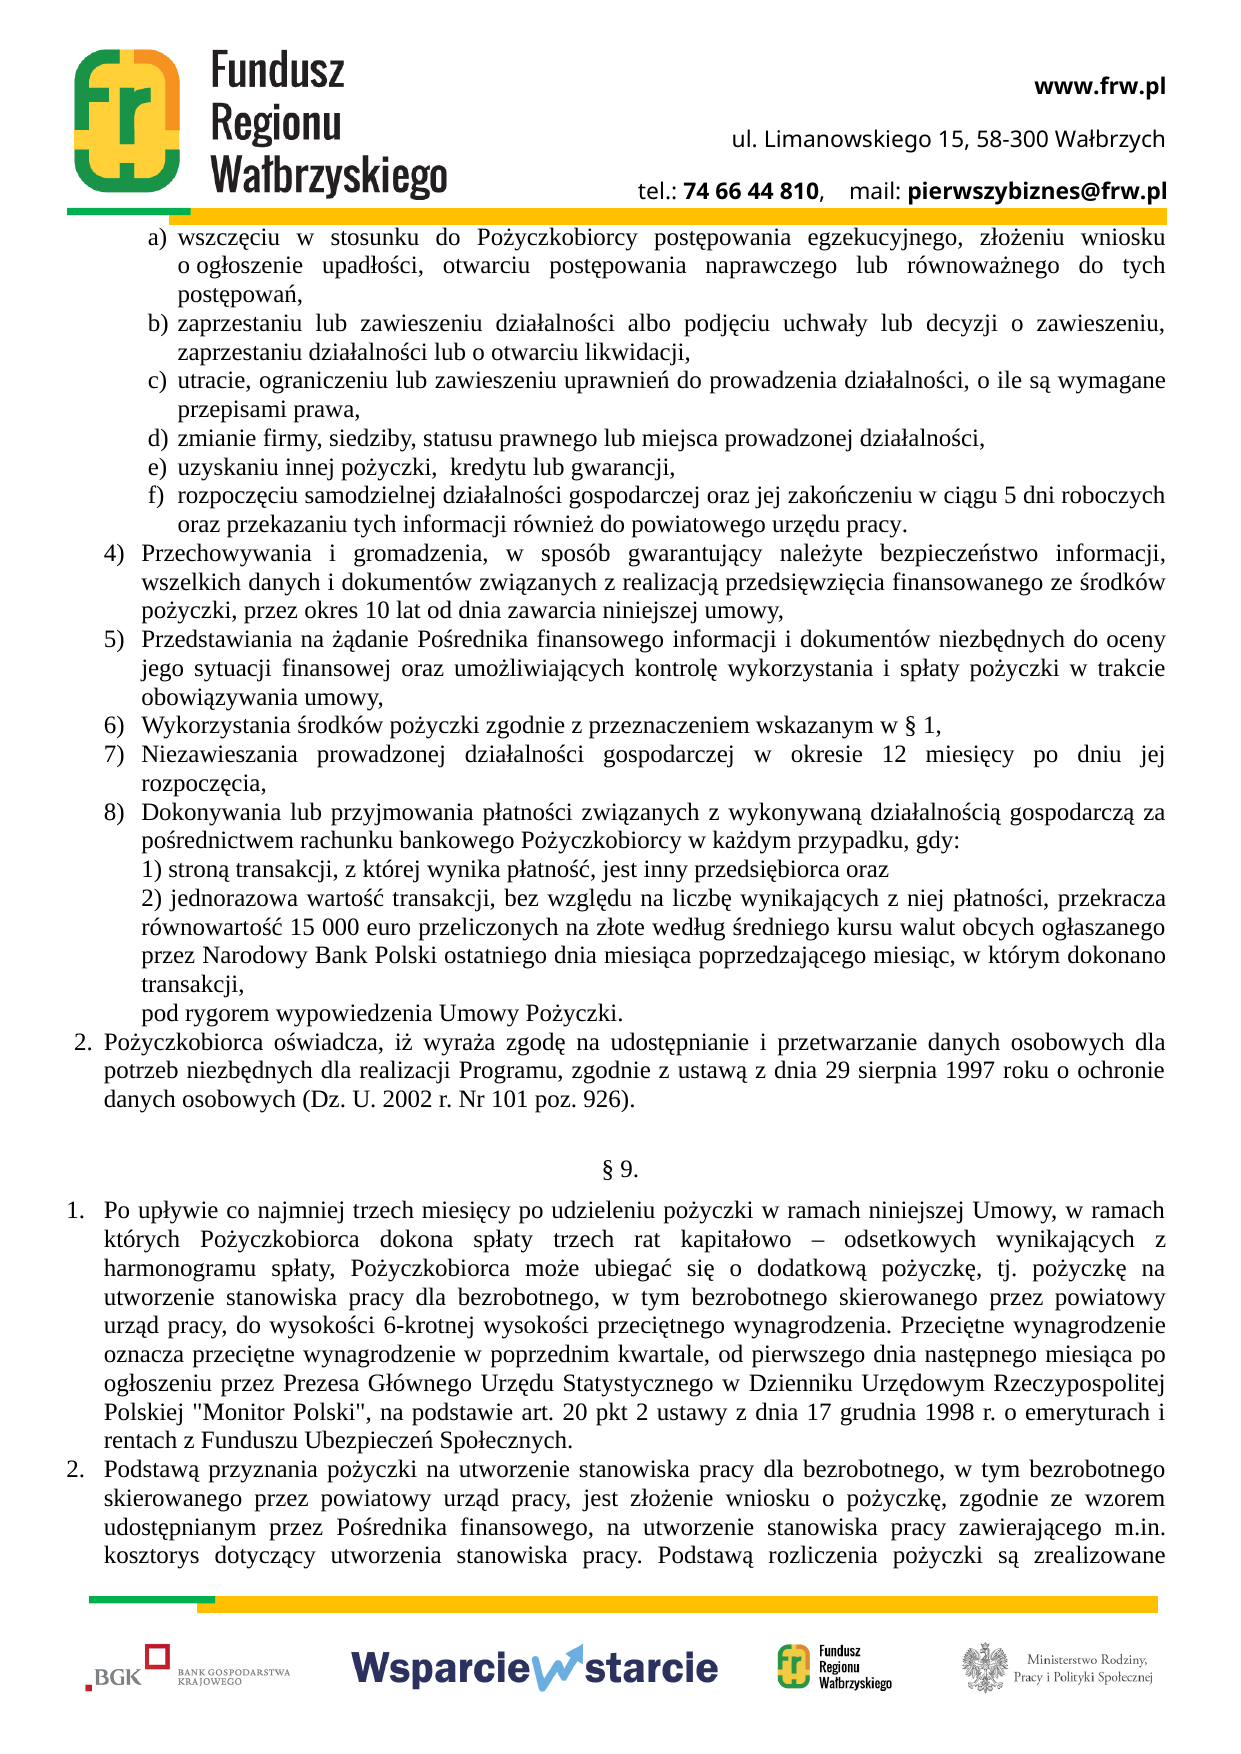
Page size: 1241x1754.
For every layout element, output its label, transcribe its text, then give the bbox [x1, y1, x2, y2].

text 1) stroną transakcji, z której wynika płatność, jest inny przedsiębiorca oraz [141, 854, 1167, 883]
picture [65, 43, 733, 210]
text pod rygorem wypowiedzenia Umowy Pożyczki. [141, 998, 1167, 1027]
list wszczęciu w stosunku do Pożyczkobiorcy postępowania egzekucyjnego, złożeniu wniosku o ogłoszenie upadłości, otwarciu postępowania naprawczego lub równoważnego do tych postępowań, [148, 222, 1167, 308]
list utracie, ograniczeniu lub zawieszeniu uprawnień do prowadzenia działalności, o ile są wymagane przepisami prawa, [148, 365, 1167, 423]
list rozpoczęciu samodzielnej działalności gospodarczej oraz jej zakończeniu w ciągu 5 dni roboczych oraz przekazaniu tych informacji również do powiatowego urzędu pracy. [148, 480, 1167, 538]
list Przechowywania i gromadzenia, w sposób gwarantujący należyte bezpieczeństwo informacji, wszelkich danych i dokumentów związanych z realizacją przedsięwzięcia finansowanego ze środków pożyczki, przez okres 10 lat od dnia zawarcia niniejszej umowy, [103, 538, 1167, 624]
list Dokonywania lub przyjmowania płatności związanych z wykonywaną działalnością gospodarczą za pośrednictwem rachunku bankowego Pożyczkobiorcy w każdym przypadku, gdy: [103, 797, 1167, 854]
list zmianie firmy, siedziby, statusu prawnego lub miejsca prowadzonej działalności, [148, 423, 1167, 452]
list uzyskaniu innej pożyczki, kredytu lub gwarancji, [148, 452, 1167, 480]
list Przedstawiania na żądanie Pośrednika finansowego informacji i dokumentów niezbędnych do oceny jego sytuacji finansowej oraz umożliwiających kontrolę wykorzystania i spłaty pożyczki w trakcie obowiązywania umowy, [103, 624, 1167, 710]
text 2) jednorazowa wartość transakcji, bez względu na liczbę wynikających z niej płatności, przekracza równowartość 15 000 euro przeliczonych na złote według średniego kursu walut obcych ogłaszanego przez Narodowy Bank Polski ostatniego dnia miesiąca poprzedzającego miesiąc, w którym dokonano transakcji, [141, 883, 1167, 998]
list zaprzestaniu lub zawieszeniu działalności albo podjęciu uchwały lub decyzji o zawieszeniu, zaprzestaniu działalności lub o otwarciu likwidacji, [148, 308, 1167, 365]
list Po upływie co najmniej trzech miesięcy po udzieleniu pożyczki w ramach niniejszej Umowy, w ramach których Pożyczkobiorca dokona spłaty trzech rat kapitałowo – odsetkowych wynikających z harmonogramu spłaty, Pożyczkobiorca może ubiegać się o dodatkową pożyczkę, tj. pożyczkę na utworzenie stanowiska pracy dla bezrobotnego, w tym bezrobotnego skierowanego przez powiatowy urząd pracy, do wysokości 6-krotnej wysokości przeciętnego wynagrodzenia. Przeciętne wynagrodzenie oznacza przeciętne wynagrodzenie w poprzednim kwartale, od pierwszego dnia następnego miesiąca po ogłoszeniu przez Prezesa Głównego Urzędu Statystycznego w Dzienniku Urzędowym Rzeczypospolitej Polskiej "Monitor Polski", na podstawie art. 20 pkt 2 ustawy z dnia 17 grudnia 1998 r. o emeryturach i rentach z Funduszu Ubezpieczeń Społecznych. [66, 1195, 1167, 1454]
list Pożyczkobiorca oświadcza, iż wyraża zgodę na udostępnianie i przetwarzanie danych osobowych dla potrzeb niezbędnych dla realizacji Programu, zgodnie z ustawą z dnia 29 sierpnia 1997 roku o ochronie danych osobowych (Dz. U. 2002 r. Nr 101 poz. 926). [74, 1027, 1167, 1113]
list Niezawieszania prowadzonej działalności gospodarczej w okresie 12 miesięcy po dniu jej rozpoczęcia, [103, 739, 1167, 797]
picture [73, 1622, 1171, 1714]
list Wykorzystania środków pożyczki zgodnie z przeznaczeniem wskazanym w § 1, [103, 710, 1167, 739]
text § 9. [74, 1154, 1167, 1183]
